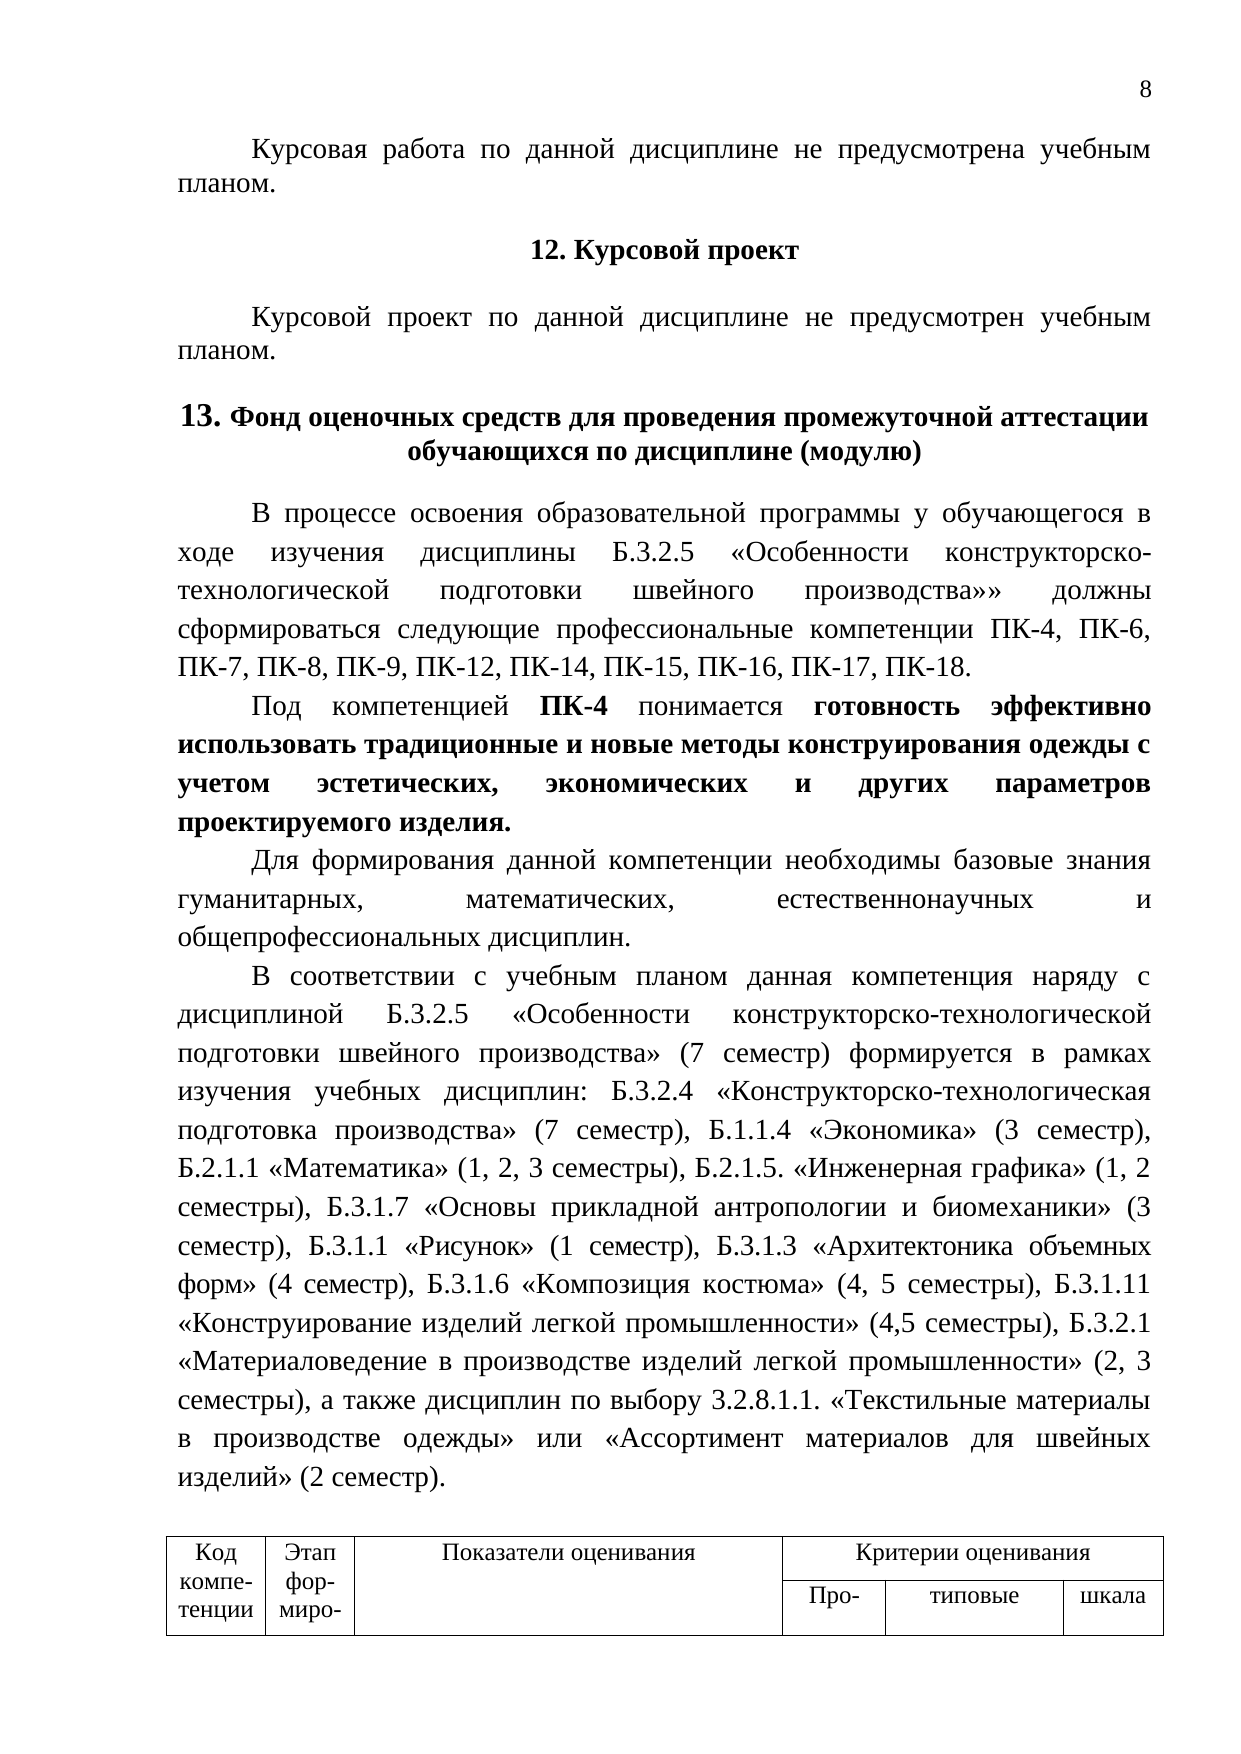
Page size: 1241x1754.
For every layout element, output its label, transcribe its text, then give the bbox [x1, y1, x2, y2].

text Для формирования данной компетенции необходимы базовые знания гуманитарных, математических, естественнонаучных и общепрофессиональных дисциплин. [177, 842, 1152, 953]
list 12. Курсовой проект [177, 232, 1152, 265]
text 13. Фонд оценочных средств для проведения промежуточной аттестации обучающихся по дисциплине (модулю) [177, 395, 1152, 467]
table_header Критерии оценивания [783, 1537, 1163, 1579]
table_cell типовые задания [886, 1581, 1063, 1635]
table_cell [783, 1581, 885, 1635]
table_header Этап фор-миро-вания [266, 1537, 354, 1635]
table_cell шкала оцени-вания [1064, 1581, 1163, 1635]
text Курсовой проект по данной дисциплине не предусмотрен учебным планом. [177, 299, 1152, 366]
text В процессе освоения образовательной программы у обучающегося в ходе изучения дисциплины Б.3.2.5 «Особенности конструкторско-технологической подготовки швейного производства»» должны сформироваться следующие профессиональные компетенции ПК-4, ПК-6, ПК-7, ПК-8, ПК-9, ПК-12, ПК-14, ПК-15, ПК-16, ПК-17, ПК-18. [177, 495, 1152, 683]
table_header Код компе-тенции [167, 1537, 265, 1635]
text Курсовая работа по данной дисциплине не предусмотрена учебным планом. [177, 131, 1152, 198]
table_header Показатели оценивания [355, 1537, 782, 1635]
text Под компетенцией ПК-4 понимается готовность эффективно использовать традиционные и новые методы конструирования одежды с учетом эстетических, экономических и других параметров проектируемого изделия. [177, 688, 1152, 837]
text В соответствии с учебным планом данная компетенция наряду с дисциплиной Б.3.2.5 «Особенности конструкторско-технологической подготовки швейного производства» (7 семестр) формируется в рамках изучения учебных дисциплин: Б.3.2.4 «Конструкторско-технологическая подготовка производства» (7 семестр), Б.1.1.4 «Экономика» (3 семестр), Б.2.1.1 «Математика» (1, 2, 3 семестры), Б.2.1.5. «Инженерная графика» (1, 2 семестры), Б.3.1.7 «Основы прикладной антропологии и биомеханики» (3 семестр), Б.3.1.1 «Рисунок» (1 семестр), Б.3.1.3 «Архитектоника объемных форм» (4 семестр), Б.3.1.6 «Композиция костюма» (4, 5 семестры), Б.3.1.11 «Конструирование изделий легкой промышленности» (4,5 семестры), Б.3.2.1 «Материаловедение в производстве изделий легкой промышленности» (2, 3 семестры), а также дисциплин по выбору 3.2.8.1.1. «Текстильные материалы в производстве одежды» или «Ассортимент материалов для швейных изделий» (2 семестр). [177, 958, 1152, 1492]
